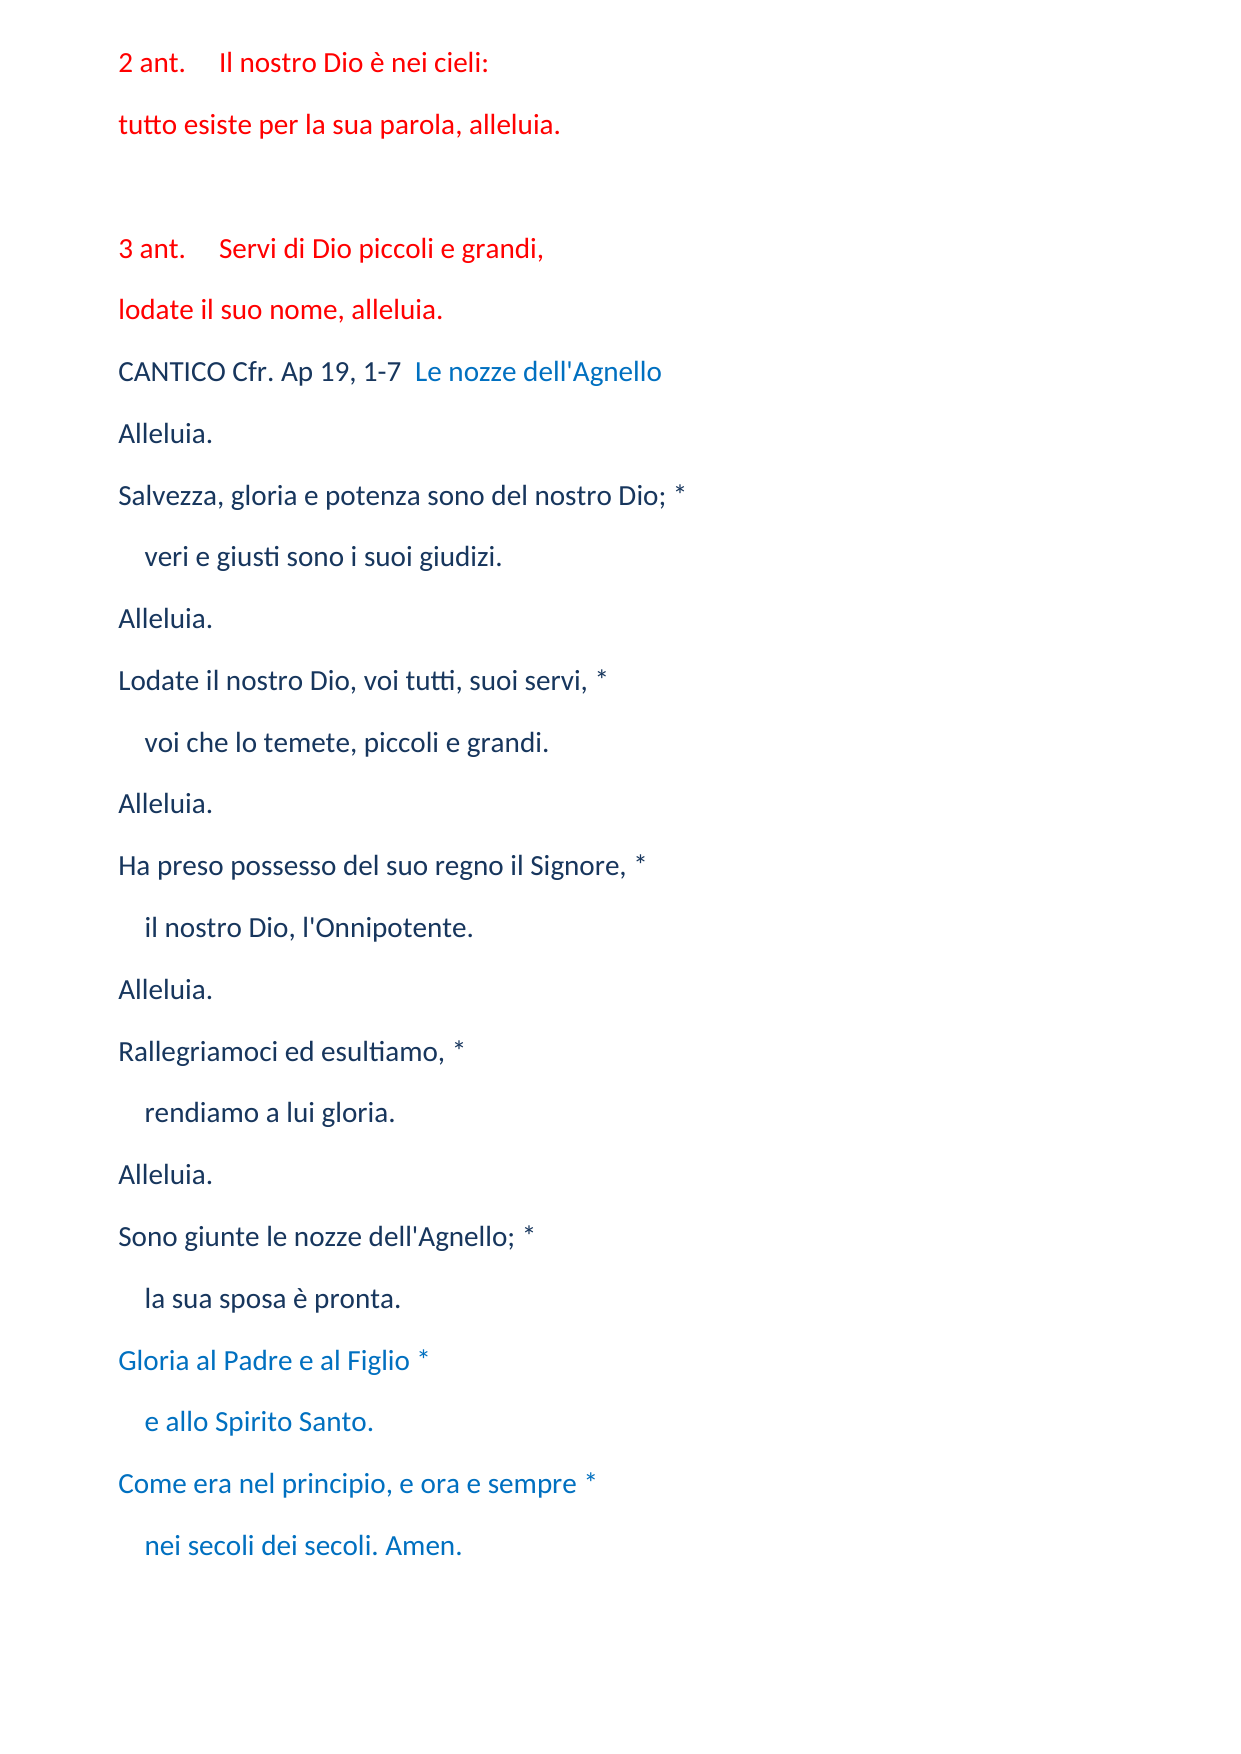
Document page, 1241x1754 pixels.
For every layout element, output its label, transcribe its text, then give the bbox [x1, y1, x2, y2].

text Alleluia. [118, 1156, 1122, 1192]
text tutto esiste per la sua parola, alleluia. [118, 106, 1122, 142]
text la sua sposa è pronta. [118, 1280, 1122, 1315]
text veri e giusti sono i suoi giudizi. [118, 538, 1122, 574]
text Lodate il nostro Dio, voi tutti, suoi servi, * [118, 662, 1122, 698]
text Rallegriamoci ed esultiamo, * [118, 1033, 1122, 1068]
text Alleluia. [118, 971, 1122, 1007]
text voi che lo temete, piccoli e grandi. [118, 724, 1122, 759]
text Salvezza, gloria e potenza sono del nostro Dio; * [118, 477, 1122, 512]
text Sono giunte le nozze dell'Agnello; * [118, 1218, 1122, 1254]
text CANTICO Cfr. Ap 19, 1-7 Le nozze dell'Agnello [118, 353, 1122, 389]
text Gloria al Padre e al Figlio * [118, 1342, 1122, 1377]
text Come era nel principio, e ora e sempre * [118, 1465, 1122, 1501]
text Alleluia. [118, 786, 1122, 821]
text Alleluia. [118, 600, 1122, 636]
text 2 ant. Il nostro Dio è nei cieli: [118, 44, 1122, 80]
text lodate il suo nome, alleluia. [118, 291, 1122, 327]
text Ha preso possesso del suo regno il Signore, * [118, 847, 1122, 883]
text rendiamo a lui gloria. [118, 1094, 1122, 1130]
text nei secoli dei secoli. Amen. [118, 1527, 1122, 1562]
text 3 ant. Servi di Dio piccoli e grandi, [118, 230, 1122, 265]
text Alleluia. [118, 415, 1122, 451]
text e allo Spirito Santo. [118, 1403, 1122, 1439]
text il nostro Dio, l'Onnipotente. [118, 909, 1122, 945]
